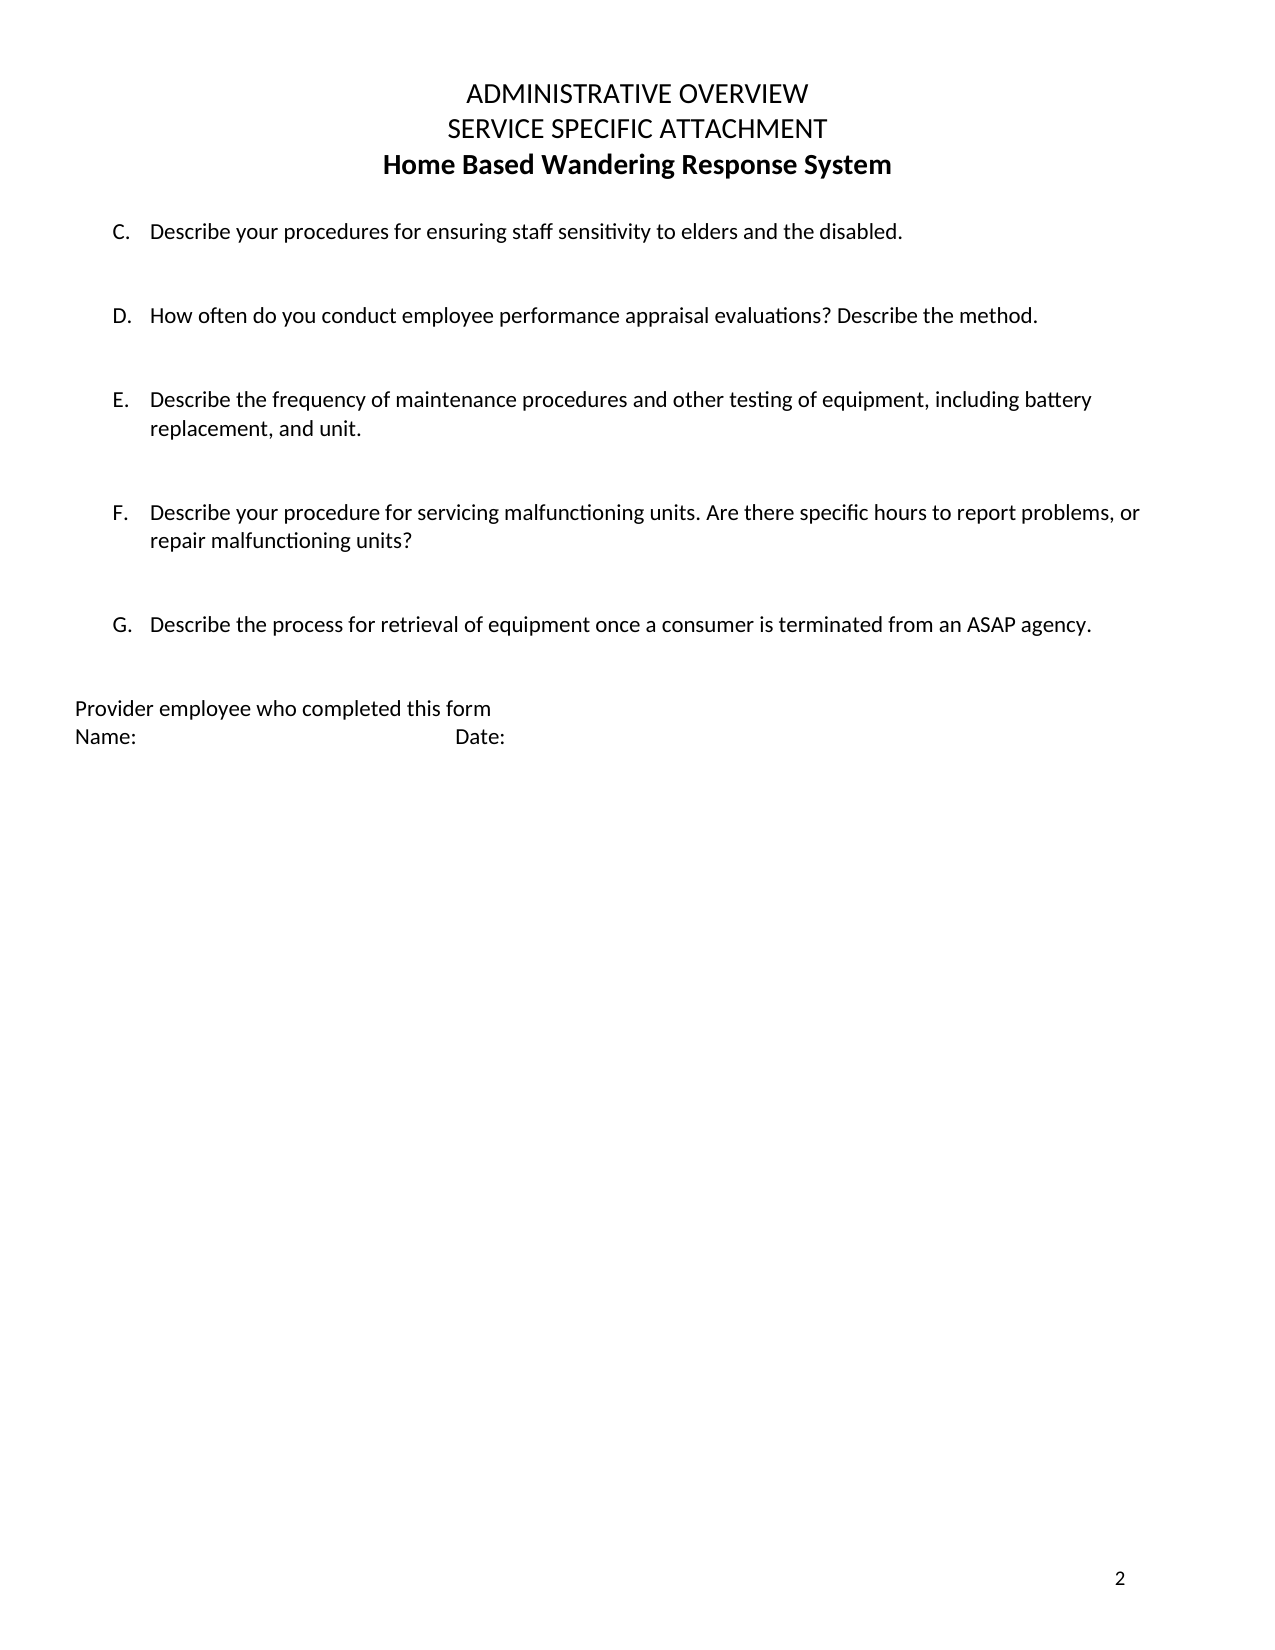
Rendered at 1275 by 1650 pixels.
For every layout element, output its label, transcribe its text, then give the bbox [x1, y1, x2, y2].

list Describe your procedure for servicing malfunctioning units. Are there specific hours to report problems, or repair malfunctioning units? [112, 498, 1200, 554]
text Provider employee who completed this form [75, 694, 1200, 722]
text Name: Date: [75, 722, 1200, 750]
list Describe the frequency of maintenance procedures and other testing of equipment, including battery replacement, and unit. [112, 386, 1200, 442]
list Describe your procedures for ensuring staff sensitivity to elders and the disabled. [112, 217, 1200, 246]
text Home Based Wandering Response System [75, 146, 1200, 182]
list How often do you conduct employee performance appraisal evaluations? Describe the method. [112, 302, 1200, 329]
list Describe the process for retrieval of equipment once a consumer is terminated from an ASAP agency. [112, 610, 1200, 638]
